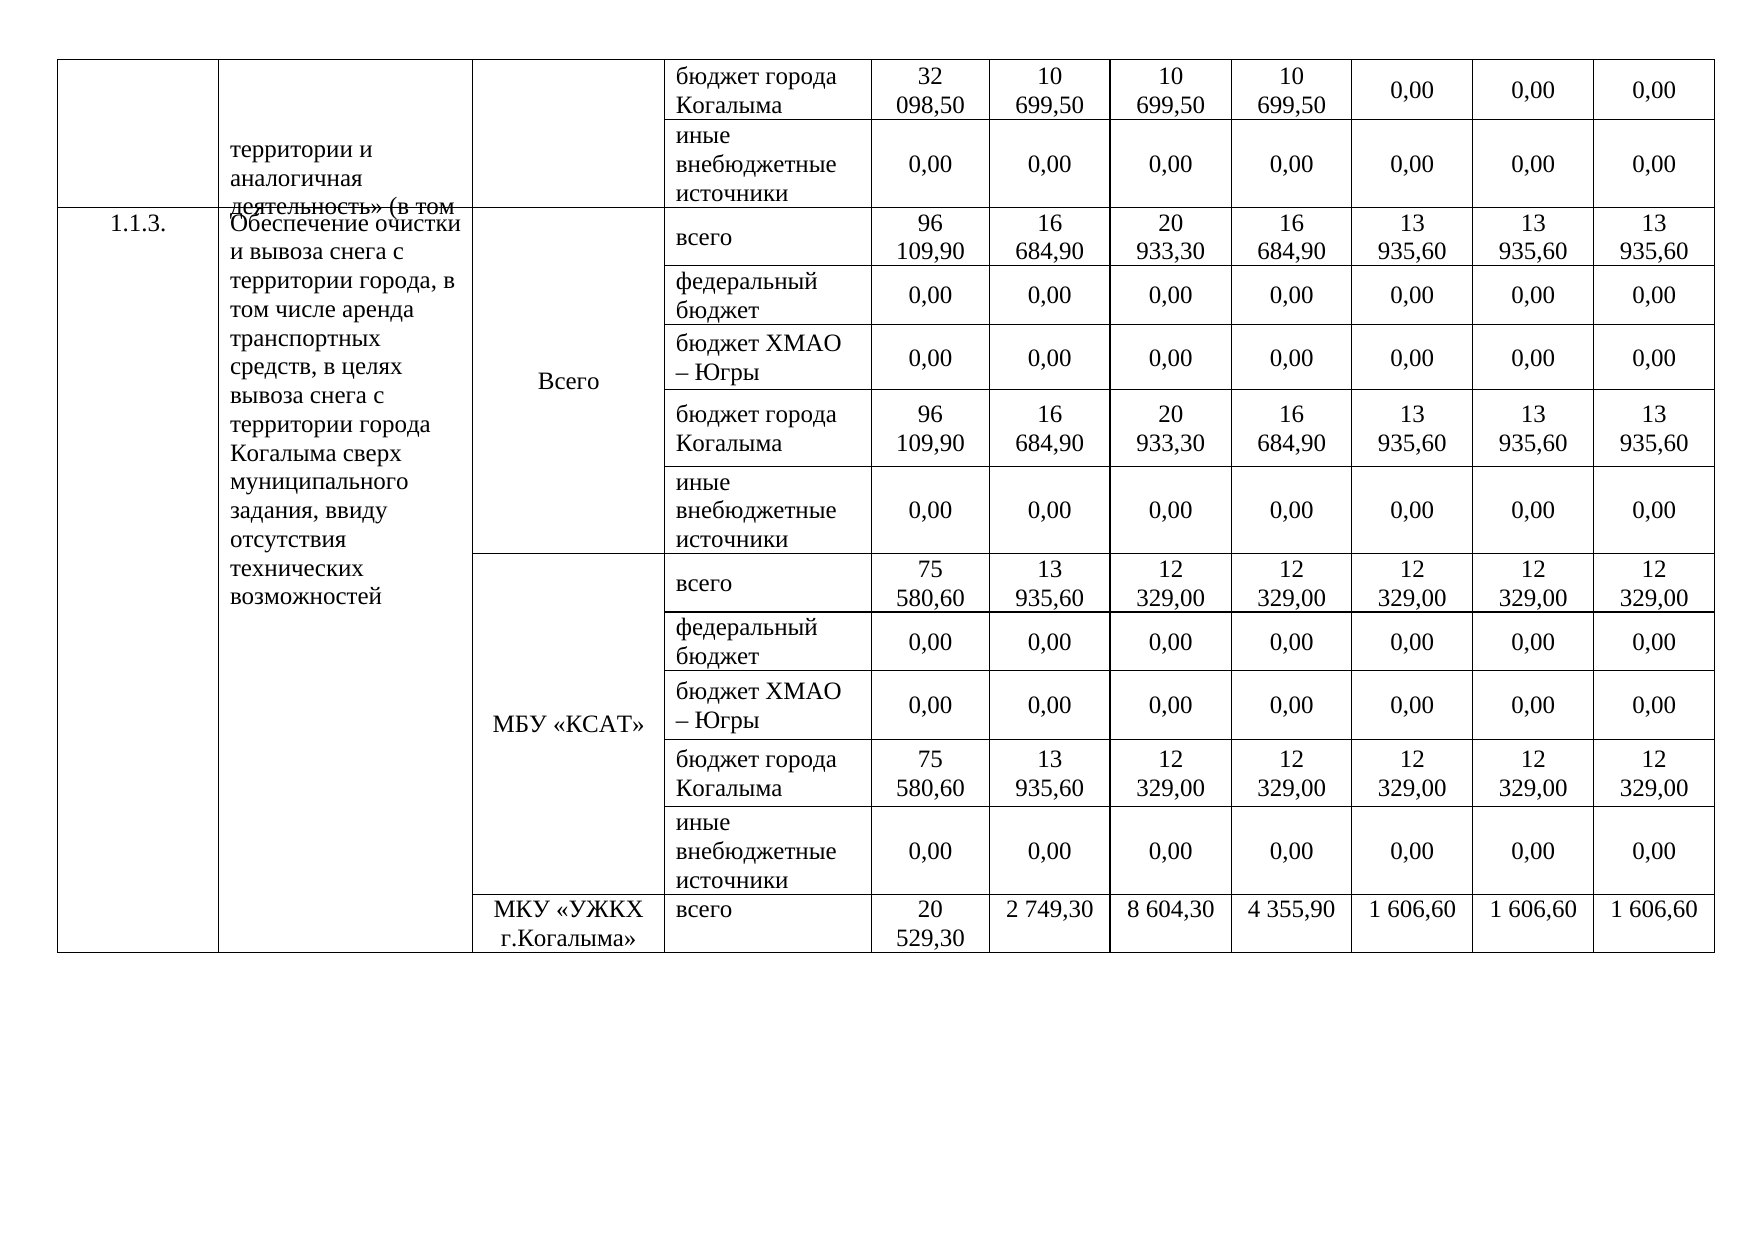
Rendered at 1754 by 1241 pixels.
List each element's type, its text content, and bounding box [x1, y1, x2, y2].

table_cell 13 935,60 [990, 554, 1109, 611]
table_cell бюджет ХМАО – Югры [665, 671, 871, 739]
table_cell 0,00 [1594, 120, 1714, 207]
table_cell 0,00 [872, 266, 989, 324]
table_cell 2 749,30 [990, 895, 1109, 952]
table_cell 0,00 [1473, 120, 1593, 207]
table_cell иные внебюджетные источники [665, 807, 871, 893]
table_cell 0,00 [1352, 807, 1472, 893]
table_cell 0,00 [1352, 266, 1472, 324]
table_cell 0,00 [1473, 266, 1593, 324]
table_cell бюджет ХМАО – Югры [665, 325, 871, 389]
table_cell 20 933,30 [1111, 390, 1231, 466]
table_cell 0,00 [1232, 671, 1351, 739]
table_cell 0,00 [1232, 266, 1351, 324]
table_cell 1.1.3. [58, 208, 218, 952]
table_cell 12 329,00 [1232, 554, 1351, 611]
table_cell 0,00 [990, 120, 1109, 207]
table_cell федеральный бюджет [665, 613, 871, 670]
table_cell 13 935,60 [1594, 208, 1714, 265]
table_cell 0,00 [1594, 807, 1714, 893]
table_cell 12 329,00 [1594, 740, 1714, 806]
table_cell 0,00 [1473, 671, 1593, 739]
table_cell 12 329,00 [1473, 740, 1593, 806]
table_cell 13 935,60 [1594, 390, 1714, 466]
table_cell всего [665, 554, 871, 611]
table_cell 0,00 [1473, 807, 1593, 893]
table_cell 20 933,30 [1111, 208, 1231, 265]
table_cell 0,00 [1111, 467, 1231, 553]
table_cell 0,00 [1594, 60, 1714, 119]
table_cell 13 935,60 [990, 740, 1109, 806]
table_cell 12 329,00 [1473, 554, 1593, 611]
table_cell 12 329,00 [1352, 554, 1472, 611]
table_cell иные внебюджетные источники [665, 467, 871, 553]
table_cell 12 329,00 [1232, 740, 1351, 806]
table_cell 96 109,90 [872, 390, 989, 466]
table_cell 0,00 [1232, 467, 1351, 553]
table_cell бюджет города Когалыма [665, 390, 871, 466]
table_cell 8 604,30 [1111, 895, 1231, 952]
table_cell 1 606,60 [1594, 895, 1714, 952]
table_cell 0,00 [872, 325, 989, 389]
table_cell 1 606,60 [1352, 895, 1472, 952]
table_cell 0,00 [1594, 266, 1714, 324]
table_cell 0,00 [1473, 60, 1593, 119]
table_cell 10 699,50 [1232, 60, 1351, 119]
table_cell 0,00 [1352, 467, 1472, 553]
table_cell 0,00 [872, 467, 989, 553]
table_cell Обеспечение очистки и вывоза снега с территории города, в том числе аренда транспортных средств, в целях вывоза снега с территории города Когалыма сверх муниципального задания, ввиду отсутствия технических возможностей [219, 208, 472, 952]
table_cell 0,00 [1232, 325, 1351, 389]
table_cell 0,00 [1594, 467, 1714, 553]
table_cell 0,00 [1111, 266, 1231, 324]
table_cell 0,00 [1352, 60, 1472, 119]
table_cell 75 580,60 [872, 740, 989, 806]
table_cell всего [665, 895, 871, 952]
table_cell 4 355,90 [1232, 895, 1351, 952]
table_cell 0,00 [990, 467, 1109, 553]
table_cell Всего [473, 208, 664, 553]
table_cell 96 109,90 [872, 208, 989, 265]
table_cell бюджет города Когалыма [665, 60, 871, 119]
table_cell 0,00 [872, 807, 989, 893]
table_cell 0,00 [1352, 325, 1472, 389]
table_cell 0,00 [1111, 613, 1231, 670]
table_cell 0,00 [872, 671, 989, 739]
table_cell 12 329,00 [1352, 740, 1472, 806]
table_cell 12 329,00 [1594, 554, 1714, 611]
table_cell 75 580,60 [872, 554, 989, 611]
table_cell 20 529,30 [872, 895, 989, 952]
table_cell 0,00 [1111, 325, 1231, 389]
table_cell 13 935,60 [1352, 208, 1472, 265]
table_cell бюджет города Когалыма [665, 740, 871, 806]
table_cell 0,00 [1473, 467, 1593, 553]
table_cell 0,00 [990, 807, 1109, 893]
table_cell 0,00 [1352, 671, 1472, 739]
table_cell 13 935,60 [1473, 208, 1593, 265]
table_cell 0,00 [872, 120, 989, 207]
table_cell 32 098,50 [872, 60, 989, 119]
table_cell 10 699,50 [990, 60, 1109, 119]
table_cell 0,00 [1111, 807, 1231, 893]
table_cell 10 699,50 [1111, 60, 1231, 119]
table_cell 0,00 [872, 613, 989, 670]
table_cell 0,00 [1594, 613, 1714, 670]
table_cell федеральный бюджет [665, 266, 871, 324]
table_cell 12 329,00 [1111, 740, 1231, 806]
table_cell 0,00 [1473, 613, 1593, 670]
table_cell 16 684,90 [1232, 390, 1351, 466]
table_cell 0,00 [1352, 120, 1472, 207]
table_cell 16 684,90 [990, 208, 1109, 265]
table_cell 12 329,00 [1111, 554, 1231, 611]
table_cell 0,00 [1232, 807, 1351, 893]
table_cell 0,00 [1352, 613, 1472, 670]
table_cell 0,00 [1594, 325, 1714, 389]
table_cell МБУ «КСАТ» [473, 554, 664, 893]
table_cell 1 606,60 [1473, 895, 1593, 952]
table_cell 0,00 [990, 613, 1109, 670]
table_cell 0,00 [1594, 671, 1714, 739]
table_cell иные внебюджетные источники [665, 120, 871, 207]
table_cell 0,00 [1111, 120, 1231, 207]
table_cell 0,00 [1111, 671, 1231, 739]
table_cell 0,00 [990, 325, 1109, 389]
table_cell 0,00 [1232, 120, 1351, 207]
table_cell 13 935,60 [1352, 390, 1472, 466]
table_cell 0,00 [990, 671, 1109, 739]
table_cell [473, 895, 664, 952]
table_cell 16 684,90 [1232, 208, 1351, 265]
table_cell 16 684,90 [990, 390, 1109, 466]
table_cell 0,00 [1232, 613, 1351, 670]
table_cell всего [665, 208, 871, 265]
table_cell 0,00 [990, 266, 1109, 324]
table_cell 13 935,60 [1473, 390, 1593, 466]
table_cell 0,00 [1473, 325, 1593, 389]
